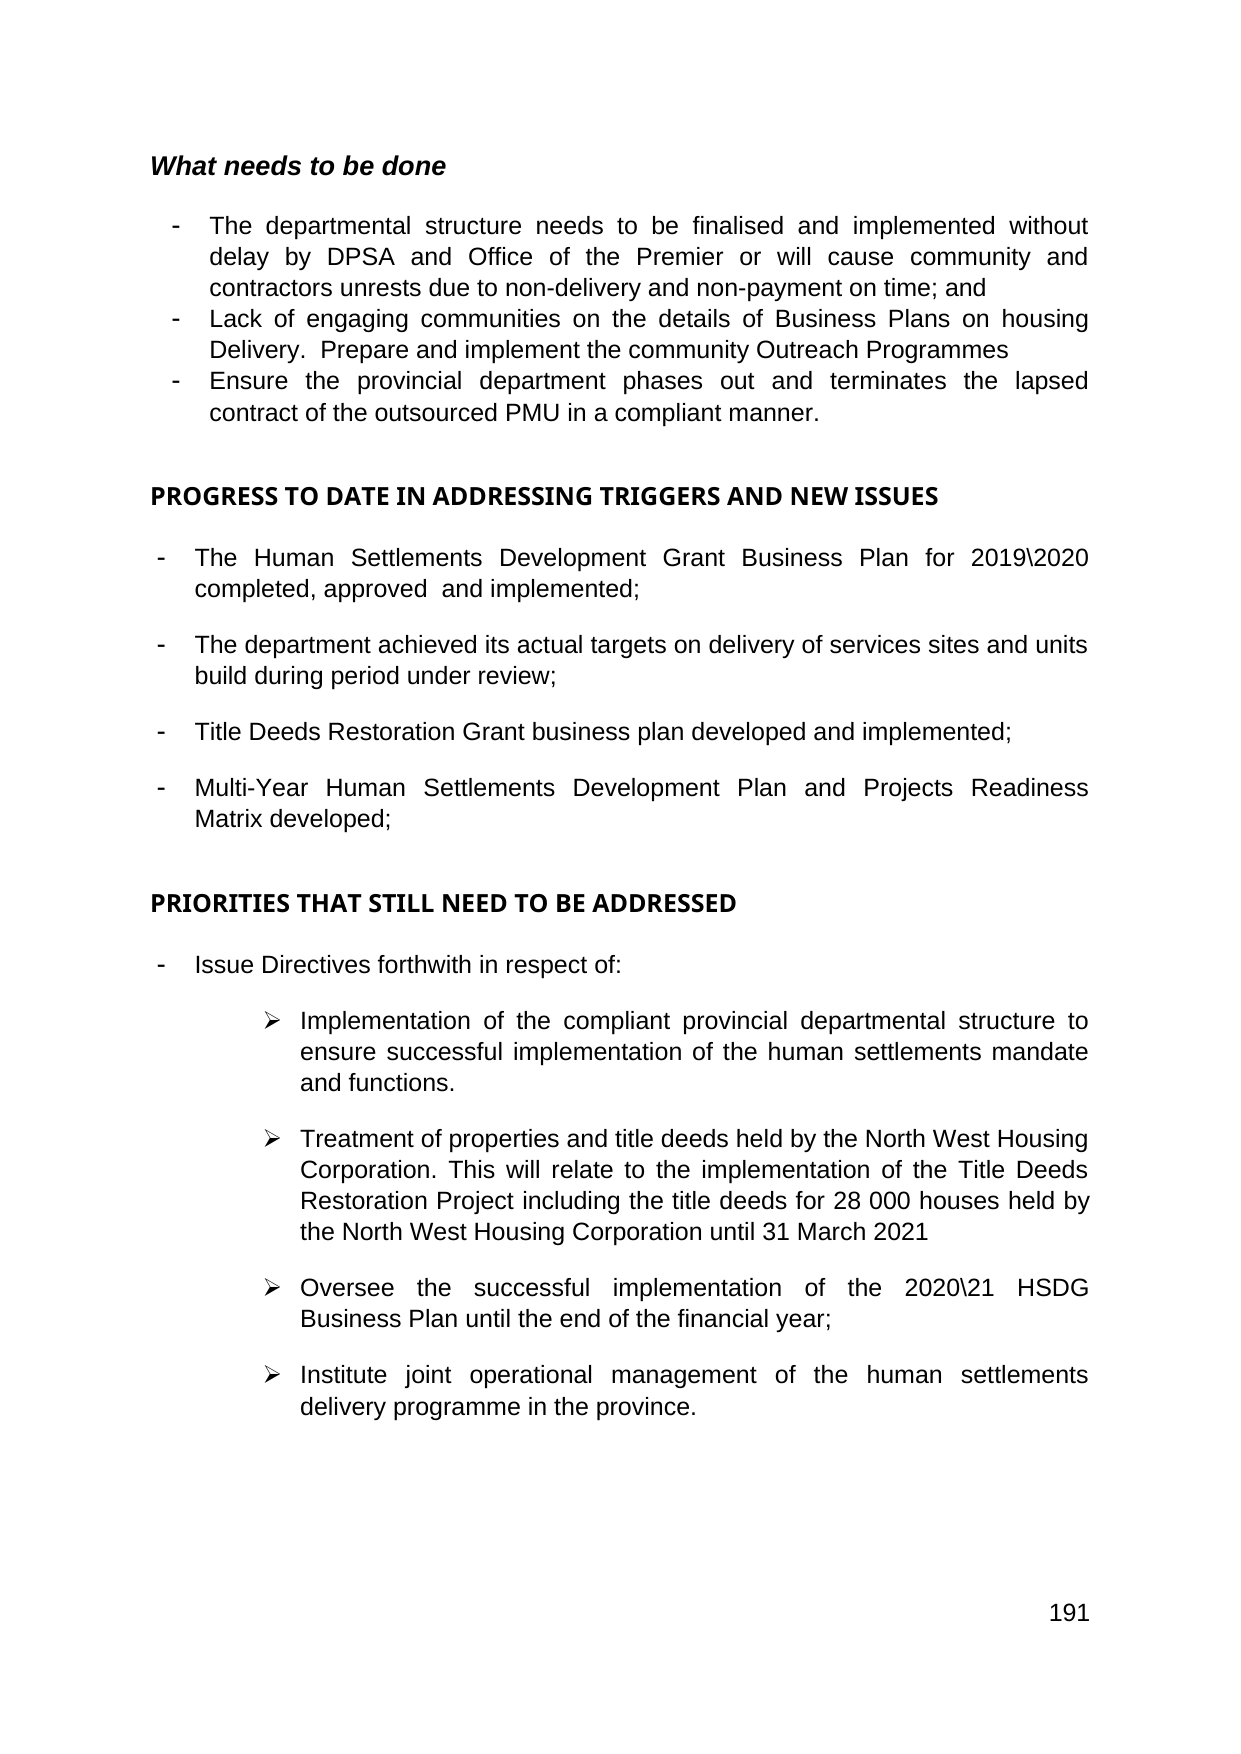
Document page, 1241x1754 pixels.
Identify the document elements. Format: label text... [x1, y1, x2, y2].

list Ensure the provincial department phases out and terminates the lapsed contract of the outsourced PMU in a compliant manner. [172, 366, 1090, 426]
list Institute joint operational management of the human settlements delivery programme in the province. [262, 1360, 1090, 1420]
list Treatment of properties and title deeds held by the North West Housing Corporation. This will relate to the implementation of the Title Deeds Restoration Project including the title deeds for 28 000 houses held by the North West Housing Corporation until 31 March 2021 [262, 1124, 1090, 1246]
list Issue Directives forthwith in respect of: [157, 949, 1090, 978]
list Oversee the successful implementation of the 2020\21 HSDG Business Plan until the end of the financial year; [262, 1273, 1090, 1333]
list The department achieved its actual targets on delivery of services sites and units build during period under review; [157, 630, 1090, 690]
list Title Deeds Restoration Grant business plan developed and implemented; [157, 717, 1090, 746]
subtitle Priorities that still need to be addressed [150, 885, 1090, 919]
list Lack of engaging communities on the details of Business Plans on housing Delivery. Prepare and implement the community Outreach Programmes [172, 304, 1090, 364]
list Implementation of the compliant provincial departmental structure to ensure successful implementation of the human settlements mandate and functions. [262, 1006, 1090, 1097]
list Multi-Year Human Settlements Development Plan and Projects Readiness Matrix developed; [157, 773, 1090, 833]
list The departmental structure needs to be finalised and implemented without delay by DPSA and Office of the Premier or will cause community and contractors unrests due to non-delivery and non-payment on time; and [172, 211, 1090, 302]
subtitle Progress to date in addressing triggers and new issues [150, 478, 1090, 513]
subtitle What needs to be done [150, 150, 1090, 181]
list The Human Settlements Development Grant Business Plan for 2019\2020 completed, approved and implemented; [157, 543, 1090, 603]
